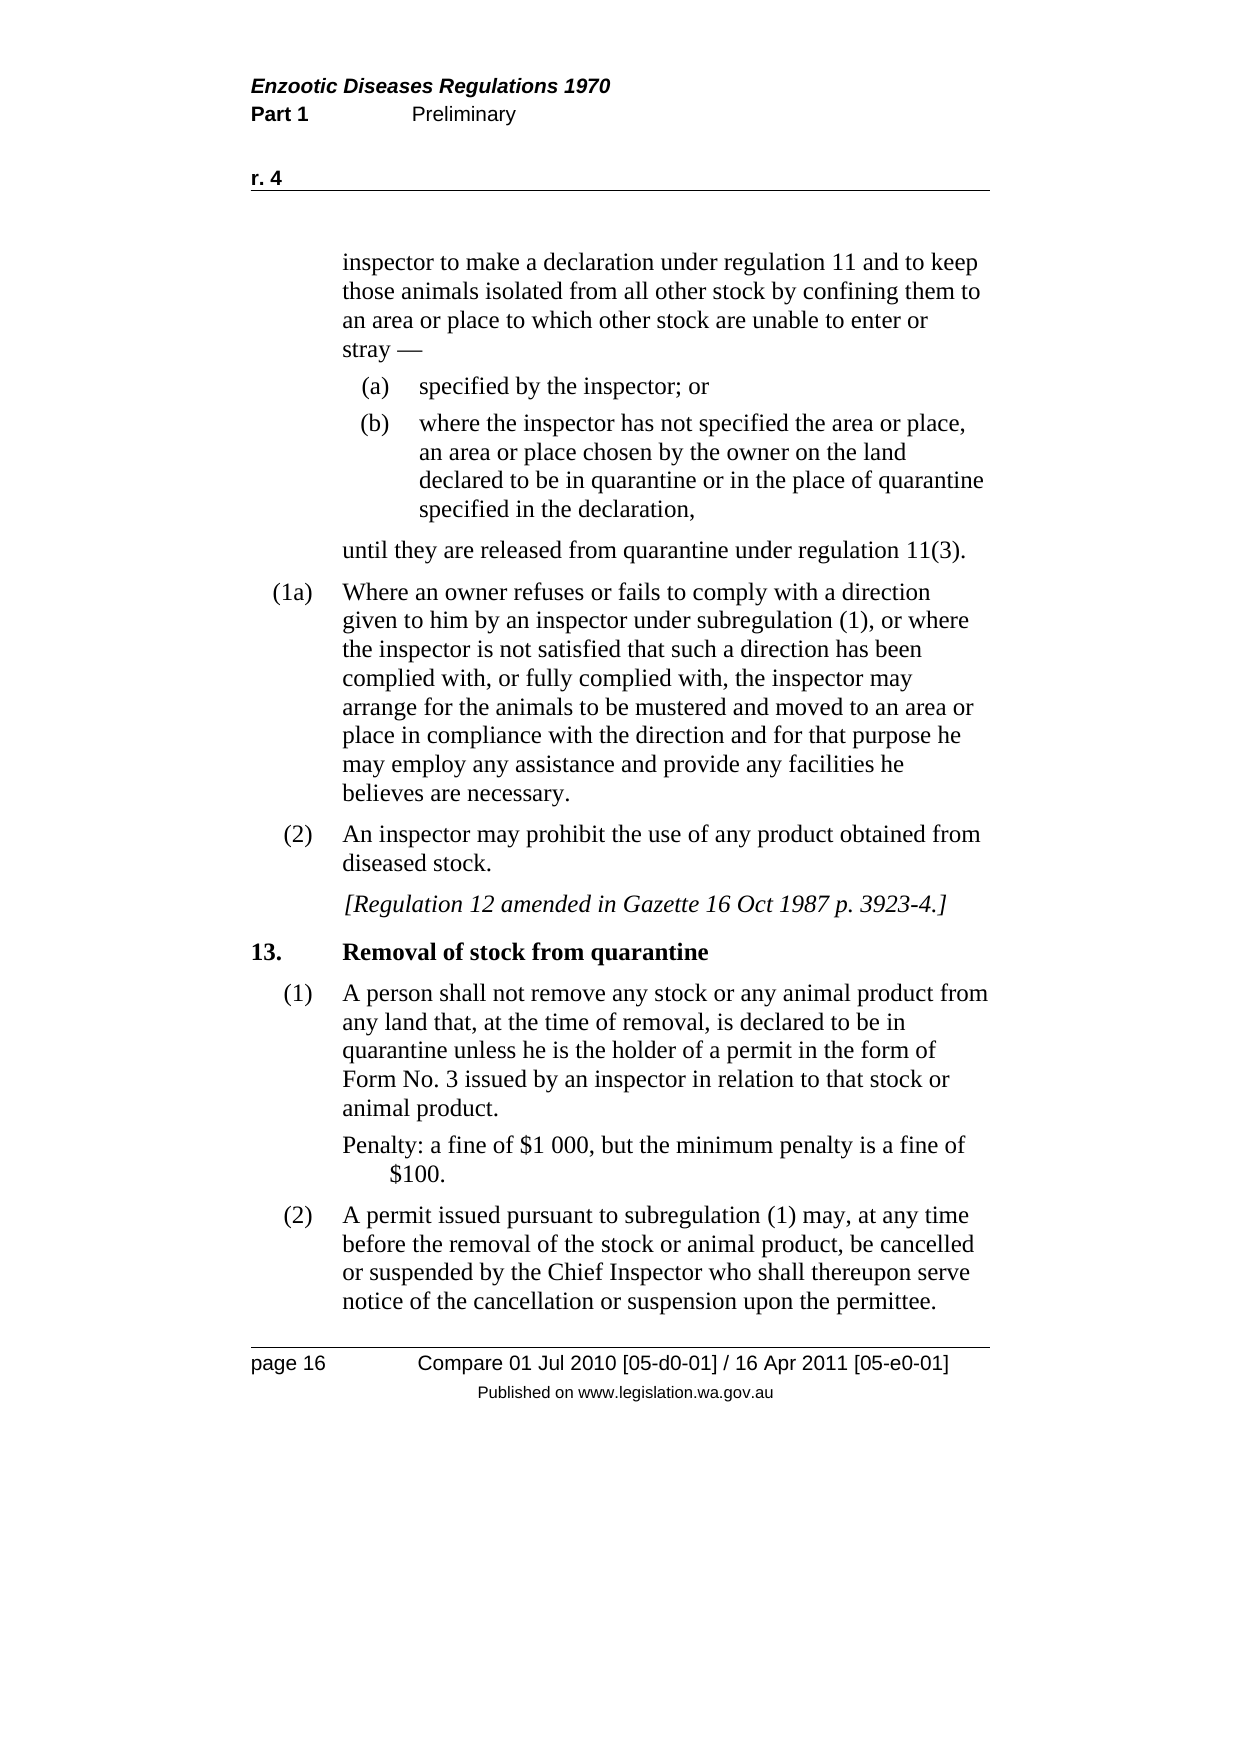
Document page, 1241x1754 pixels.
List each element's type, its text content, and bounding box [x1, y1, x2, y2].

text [251, 247, 990, 362]
text (2) A permit issued pursuant to subregulation (1) may, at any time before the removal of the stock or animal product, be cancelled or suspended by the Chief Inspector who shall thereupon serve notice of the cancellation or suspension upon the permittee. [251, 1200, 990, 1315]
subtitle 13. Removal of stock from quarantine [251, 937, 990, 965]
text [Regulation 12 amended in Gazette 16 Oct 1987 p. 3923-4.] [251, 889, 990, 918]
text Penalty: a fine of $1 000, but the minimum penalty is a fine of $100. [251, 1130, 990, 1187]
text until they are released from quarantine under regulation 11(3). [251, 535, 990, 564]
text (a) specified by the inspector; or [251, 371, 990, 399]
text (1a) Where an owner refuses or fails to comply with a direction given to him by an inspector under subregulation (1), or where the inspector is not satisfied that such a direction has been complied with, or fully complied with, the inspector may arrange for the animals to be mustered and moved to an area or place in compliance with the direction and for that purpose he may employ any assistance and provide any facilities he believes are necessary. [251, 577, 990, 807]
text (b) where the inspector has not specified the area or place, an area or place chosen by the owner on the land declared to be in quarantine or in the place of quarantine specified in the declaration, [251, 408, 990, 523]
text (2) An inspector may prohibit the use of any product obtained from diseased stock. [251, 819, 990, 877]
text (1) A person shall not remove any stock or any animal product from any land that, at the time of removal, is declared to be in quarantine unless he is the holder of a permit in the form of Form No. 3 issued by an inspector in relation to that stock or animal product. [251, 978, 990, 1122]
